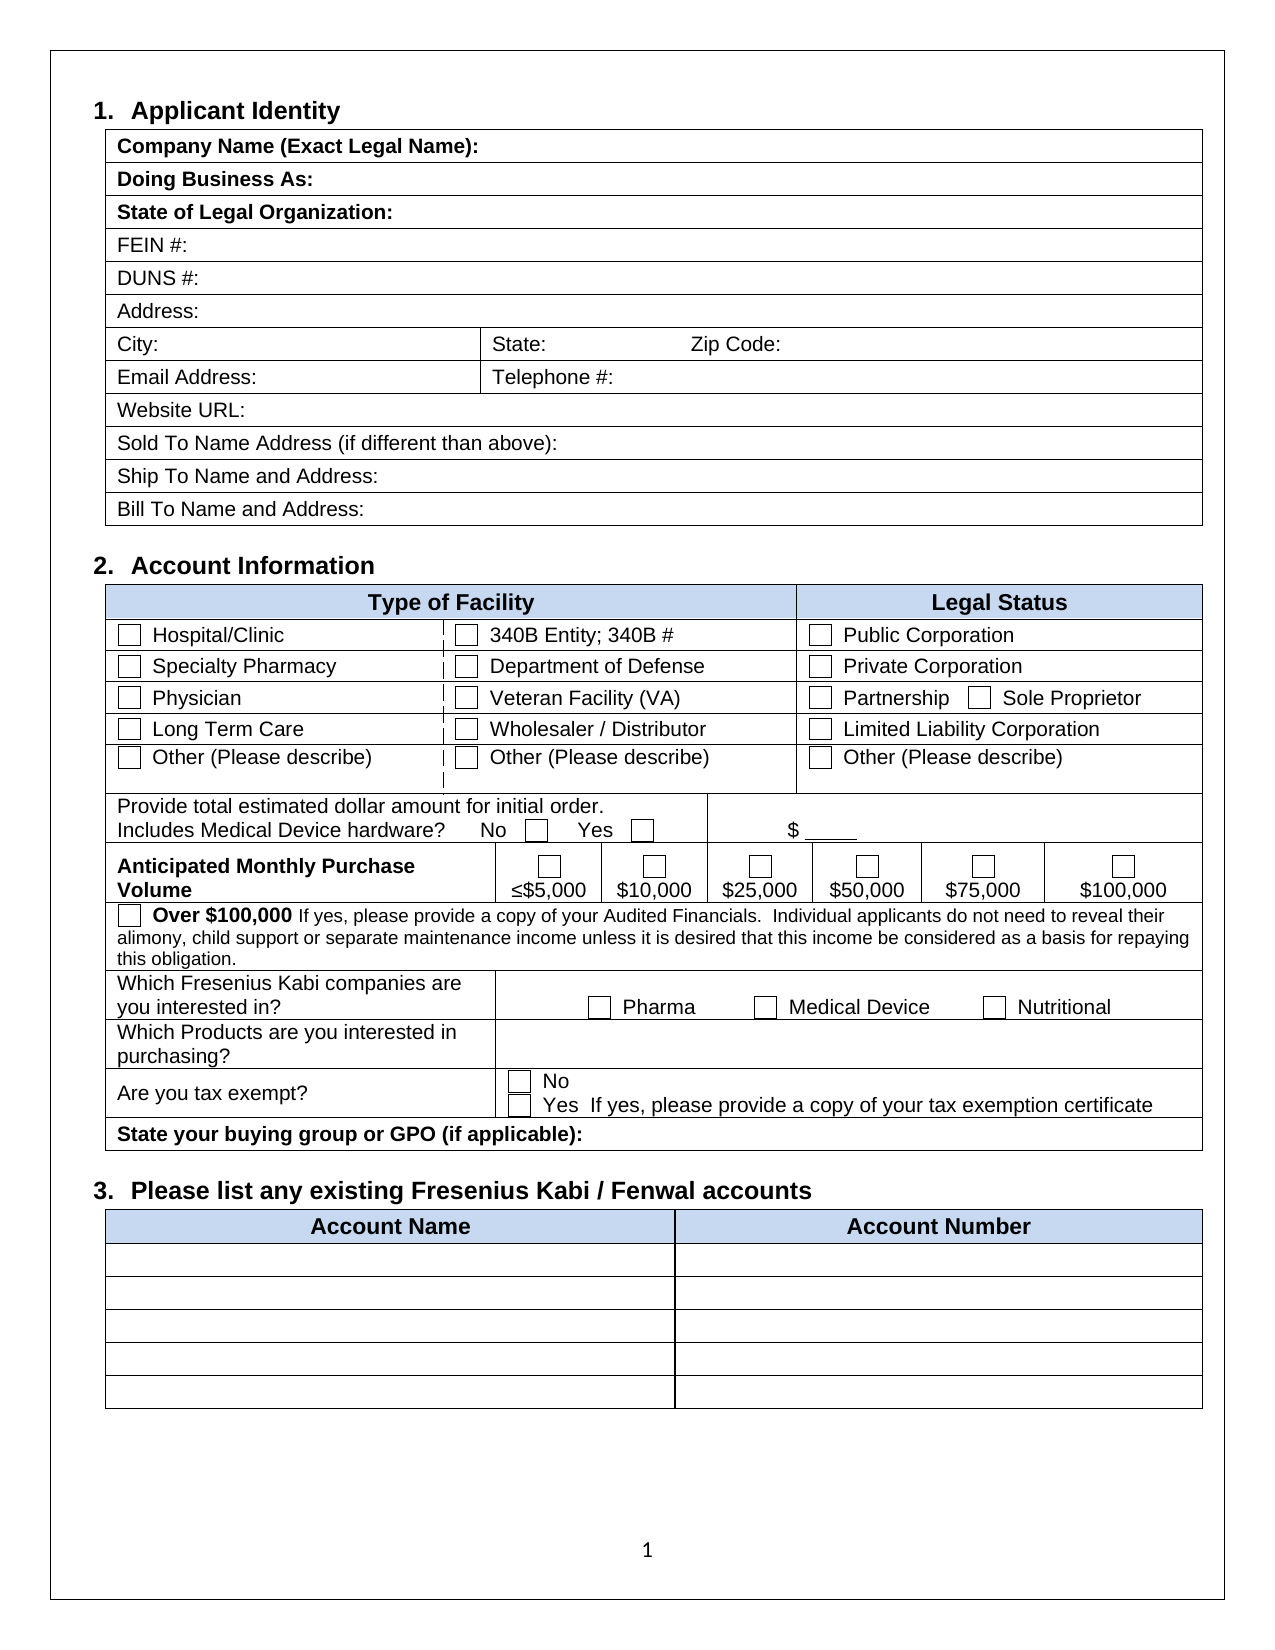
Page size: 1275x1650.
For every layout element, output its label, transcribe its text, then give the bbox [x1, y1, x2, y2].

table_cell State of Legal Organization: [106, 196, 1202, 228]
list Account Information [93, 551, 1144, 580]
table_cell $25,000 [708, 843, 812, 902]
table_cell $10,000 [602, 843, 707, 902]
table_header Account Number [676, 1210, 1202, 1243]
table_cell [676, 1310, 1202, 1342]
table_cell Pharma Medical Device Nutritional [496, 971, 1202, 1019]
table_cell [676, 1244, 1202, 1276]
table_cell Ship To Name and Address: [106, 460, 1202, 492]
table_cell Public Corporation [797, 620, 1202, 650]
table_cell Veteran Facility (VA) [443, 682, 796, 712]
table_cell Website URL: [106, 394, 1202, 426]
table_cell [106, 1310, 674, 1342]
table_cell Long Term Care [106, 714, 443, 744]
table_cell State your buying group or GPO (if applicable): [106, 1118, 1202, 1150]
table_cell Which Products are you interested in purchasing? [106, 1020, 495, 1068]
table_cell [676, 1277, 1202, 1309]
table_cell Which Fresenius Kabi companies are you interested in? [106, 971, 495, 1019]
table_cell Sold To Name Address (if different than above): [106, 427, 1202, 459]
table_cell $50,000 [813, 843, 921, 902]
table_cell Provide total estimated dollar amount for initial order. Includes Medical Device hardware? No Yes [106, 794, 707, 842]
table_cell $100,000 [1045, 843, 1202, 902]
table_cell Bill To Name and Address: [106, 493, 1202, 525]
table_header Legal Status [797, 585, 1202, 618]
table_cell FEIN #: [106, 229, 1202, 261]
table_cell Over $100,000 If yes, please provide a copy of your Audited Financials. Individual applicants do not need to reveal their alimony, child support or separate maintenance income unless it is desired that this income be considered as a basis for repaying this obligation. [106, 903, 1202, 970]
table_cell Partnership Sole Proprietor [797, 682, 1202, 712]
table_cell Telephone #: [481, 361, 1202, 393]
table_cell $ [708, 794, 1202, 842]
table_cell Anticipated Monthly Purchase Volume [106, 843, 495, 902]
table_cell $75,000 [922, 843, 1044, 902]
table_cell State: Zip Code: [481, 328, 1202, 360]
table_cell Wholesaler / Distributor [443, 714, 796, 744]
table_cell Physician [106, 682, 443, 712]
table_cell Other (Please describe) [443, 745, 796, 793]
table_cell City: [106, 328, 480, 360]
table_cell Private Corporation [797, 651, 1202, 681]
table_cell [676, 1376, 1202, 1408]
table_cell Department of Defense [443, 651, 796, 681]
table_cell [106, 1277, 674, 1309]
table_cell Are you tax exempt? [106, 1069, 495, 1117]
table_cell [106, 1244, 674, 1276]
list Applicant Identity [93, 96, 1144, 124]
table_cell Other (Please describe) [106, 745, 443, 793]
table_header Company Name (Exact Legal Name): [106, 130, 1202, 162]
table_cell DUNS #: [106, 262, 1202, 294]
table_cell Specialty Pharmacy [106, 651, 443, 681]
table_cell [496, 1020, 1202, 1068]
table_header Account Name [106, 1210, 674, 1243]
table_cell Other (Please describe) [797, 745, 1202, 793]
table_cell Limited Liability Corporation [797, 714, 1202, 744]
table_cell Hospital/Clinic [106, 620, 443, 650]
table_cell ≤$5,000 [496, 843, 601, 902]
table_cell [106, 1343, 674, 1375]
list Please list any existing Fresenius Kabi / Fenwal accounts [93, 1176, 1144, 1204]
table_header Type of Facility [106, 585, 796, 618]
table_cell Doing Business As: [106, 163, 1202, 195]
table_cell [106, 1376, 674, 1408]
table_cell Address: [106, 295, 1202, 327]
table_cell [676, 1343, 1202, 1375]
table_cell 340B Entity; 340B # [443, 620, 796, 650]
table_cell No Yes If yes, please provide a copy of your tax exemption certificate [496, 1069, 1202, 1117]
table_cell Email Address: [106, 361, 480, 393]
